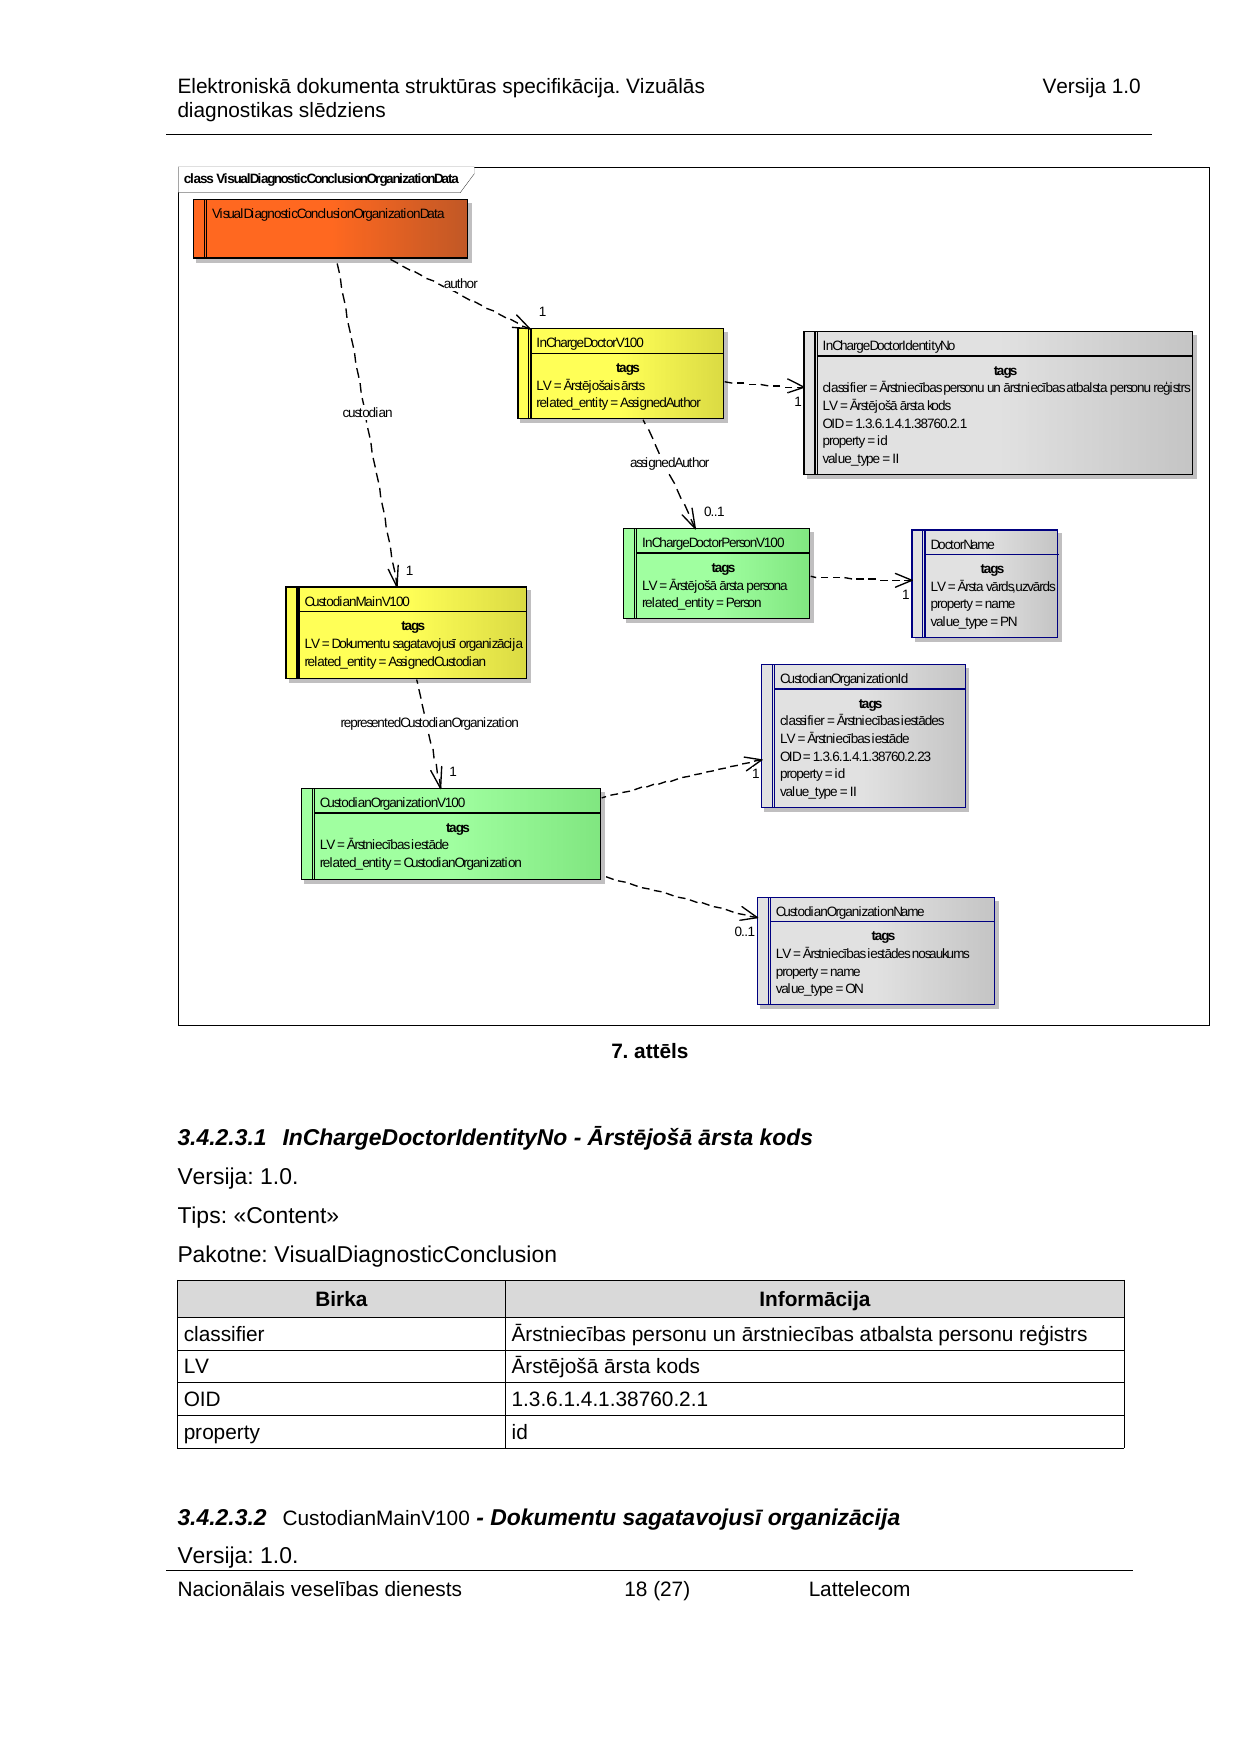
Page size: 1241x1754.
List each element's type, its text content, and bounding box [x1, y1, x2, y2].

table_cell classifier [178, 1318, 505, 1349]
text Pakotne: VisualDiagnosticConclusion [177, 1241, 1122, 1267]
table_cell id [506, 1416, 1124, 1448]
table_cell Ārstējošā ārsta kods [506, 1351, 1124, 1382]
table_cell 1.3.6.1.4.1.38760.2.1 [506, 1383, 1124, 1415]
text Tips: «Content» [177, 1202, 1122, 1228]
table_header Birka [178, 1281, 505, 1317]
table_cell Ārstniecības personu un ārstniecības atbalsta personu reģistrs [506, 1318, 1124, 1349]
text Versija: 1.0. [177, 1542, 1122, 1569]
subtitle InChargeDoctorIdentityNo - Ārstējošā ārsta kods [177, 1124, 1122, 1151]
text 7. attēls [177, 1039, 1122, 1063]
table_header Informācija [506, 1281, 1124, 1317]
subtitle CustodianMainV100 - Dokumentu sagatavojusī organizācija [177, 1504, 1122, 1530]
table_cell property [178, 1416, 505, 1448]
table_cell LV [178, 1351, 505, 1382]
table_cell OID [178, 1383, 505, 1415]
text Versija: 1.0. [177, 1163, 1122, 1189]
